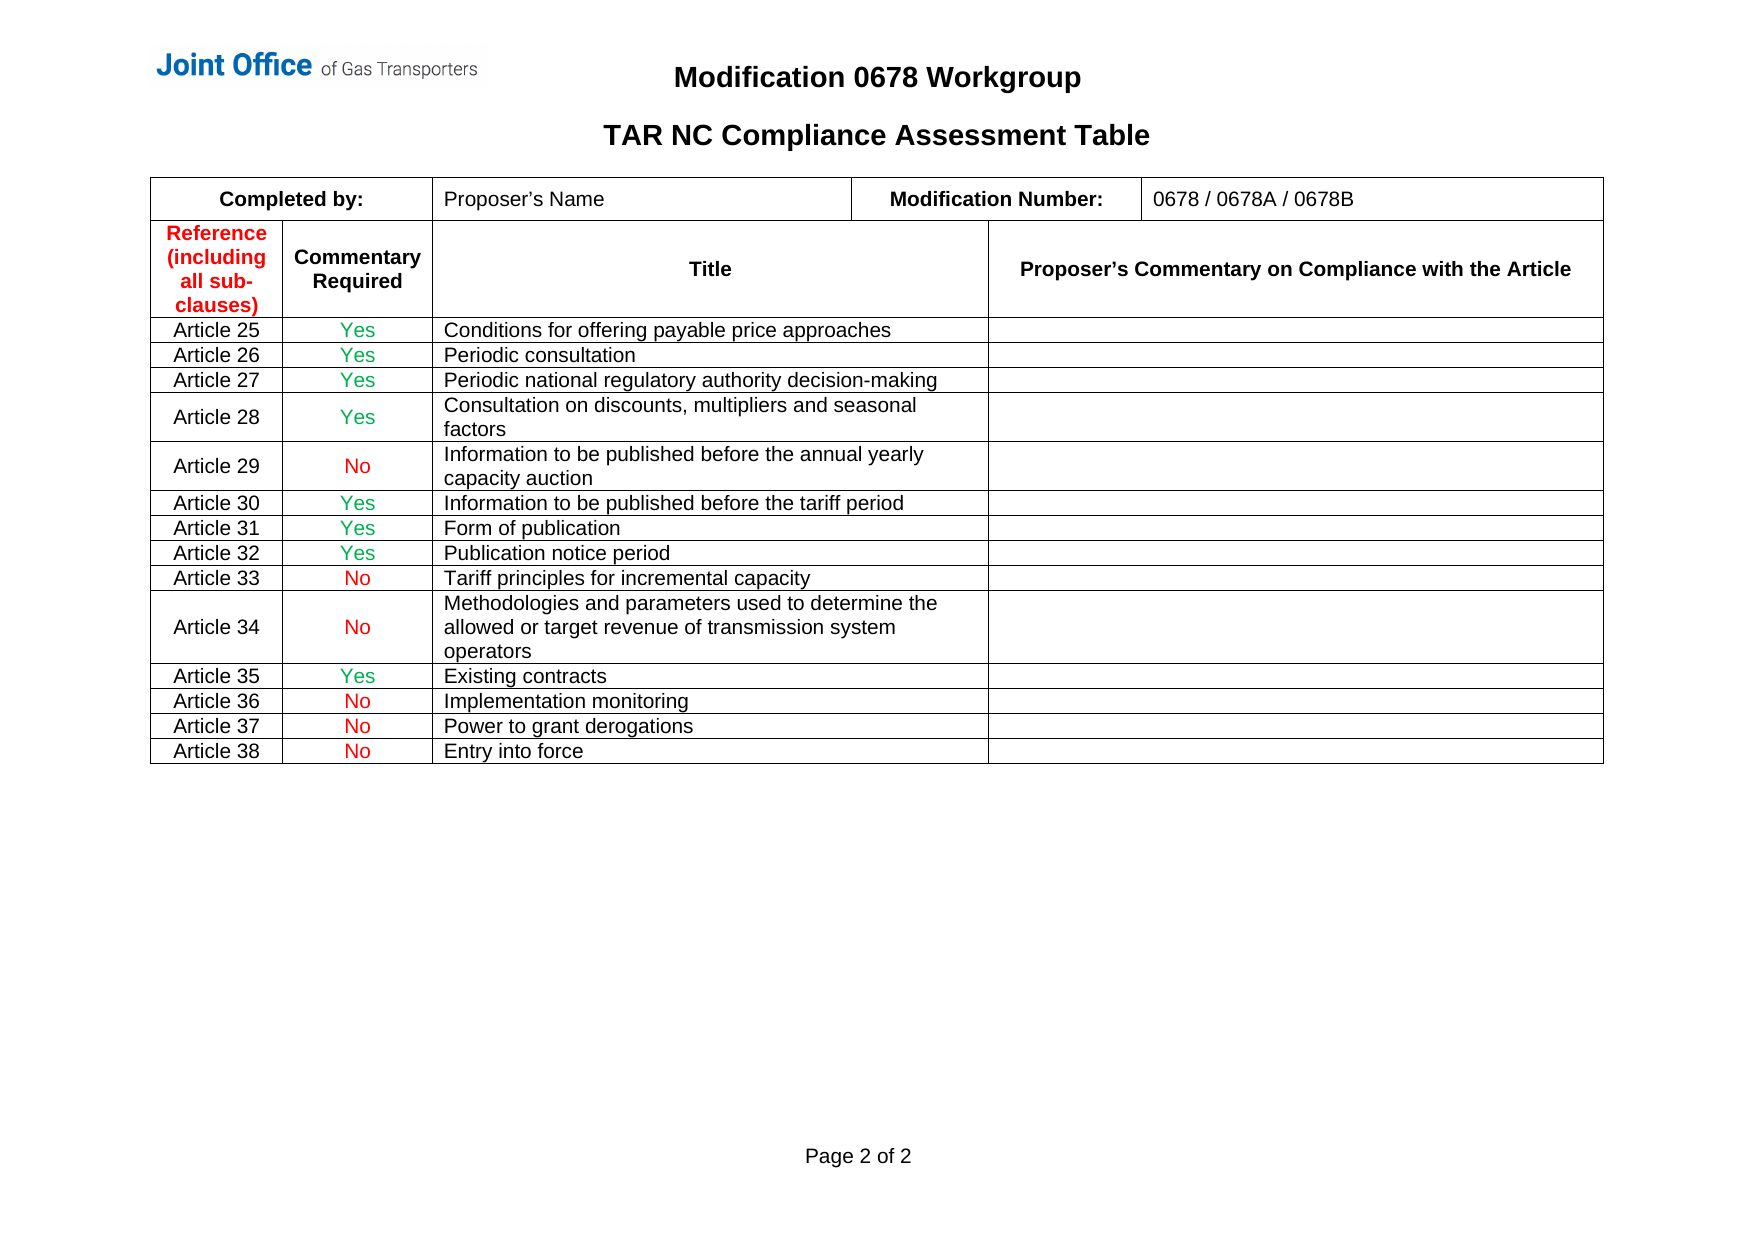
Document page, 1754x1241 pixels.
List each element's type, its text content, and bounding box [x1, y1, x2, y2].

table_cell Yes [283, 516, 432, 540]
table_cell [989, 343, 1603, 367]
table_cell [989, 591, 1603, 663]
table_cell Consultation on discounts, multipliers and seasonal factors [433, 393, 988, 441]
table_cell Existing contracts [433, 664, 988, 688]
table_cell Yes [283, 664, 432, 688]
table_cell [989, 318, 1603, 342]
table_cell Tariff principles for incremental capacity [433, 566, 988, 590]
table_cell Form of publication [433, 516, 988, 540]
table_cell Yes [283, 393, 432, 441]
table_cell Article 36 [151, 689, 282, 713]
table_cell Article 30 [151, 491, 282, 515]
table_cell Article 37 [151, 714, 282, 738]
table_cell Article 29 [151, 442, 282, 490]
table_cell Article 32 [151, 541, 282, 565]
table_header Completed by: [151, 178, 432, 220]
table_cell Periodic consultation [433, 343, 988, 367]
table_cell Conditions for offering payable price approaches [433, 318, 988, 342]
table_cell Proposer’s Commentary on Compliance with the Article [989, 221, 1603, 317]
table_cell [989, 516, 1603, 540]
table_cell No [283, 566, 432, 590]
table_cell Article 26 [151, 343, 282, 367]
table_cell [989, 566, 1603, 590]
table_cell Power to grant derogations [433, 714, 988, 738]
table_cell [989, 664, 1603, 688]
picture [150, 42, 488, 87]
table_cell No [283, 714, 432, 738]
table_cell Methodologies and parameters used to determine the allowed or target revenue of transmission system operators [433, 591, 988, 663]
table_cell Article 33 [151, 566, 282, 590]
table_cell Article 35 [151, 664, 282, 688]
table_cell [989, 368, 1603, 392]
table_header 0678 / 0678A / 0678B [1142, 178, 1603, 220]
table_cell Yes [283, 491, 432, 515]
table_cell Article 38 [151, 739, 282, 763]
table_cell No [283, 689, 432, 713]
table_cell Article 31 [151, 516, 282, 540]
table_cell Article 28 [151, 393, 282, 441]
table_cell Entry into force [433, 739, 988, 763]
table_cell Publication notice period [433, 541, 988, 565]
table_cell Yes [283, 541, 432, 565]
table_cell Commentary Required [283, 221, 432, 317]
table_cell Article 25 [151, 318, 282, 342]
table_cell Implementation monitoring [433, 689, 988, 713]
table_cell Periodic national regulatory authority decision-making [433, 368, 988, 392]
table_cell Information to be published before the annual yearly capacity auction [433, 442, 988, 490]
table_cell Yes [283, 318, 432, 342]
table_cell No [283, 442, 432, 490]
table_cell Article 27 [151, 368, 282, 392]
table_cell Yes [283, 368, 432, 392]
table_cell Yes [283, 343, 432, 367]
table_cell Information to be published before the tariff period [433, 491, 988, 515]
table_cell Article 34 [151, 591, 282, 663]
table_cell [989, 714, 1603, 738]
table_cell Title [433, 221, 988, 317]
table_cell [989, 541, 1603, 565]
table_header Proposer’s Name [433, 178, 851, 220]
table_cell [989, 689, 1603, 713]
table_cell No [283, 739, 432, 763]
table_cell [989, 393, 1603, 441]
table_cell [989, 739, 1603, 763]
table_cell [989, 491, 1603, 515]
table_cell No [283, 591, 432, 663]
table_cell [989, 442, 1603, 490]
table_cell Reference (including all sub-clauses) [151, 221, 282, 317]
table_header Modification Number: [852, 178, 1141, 220]
